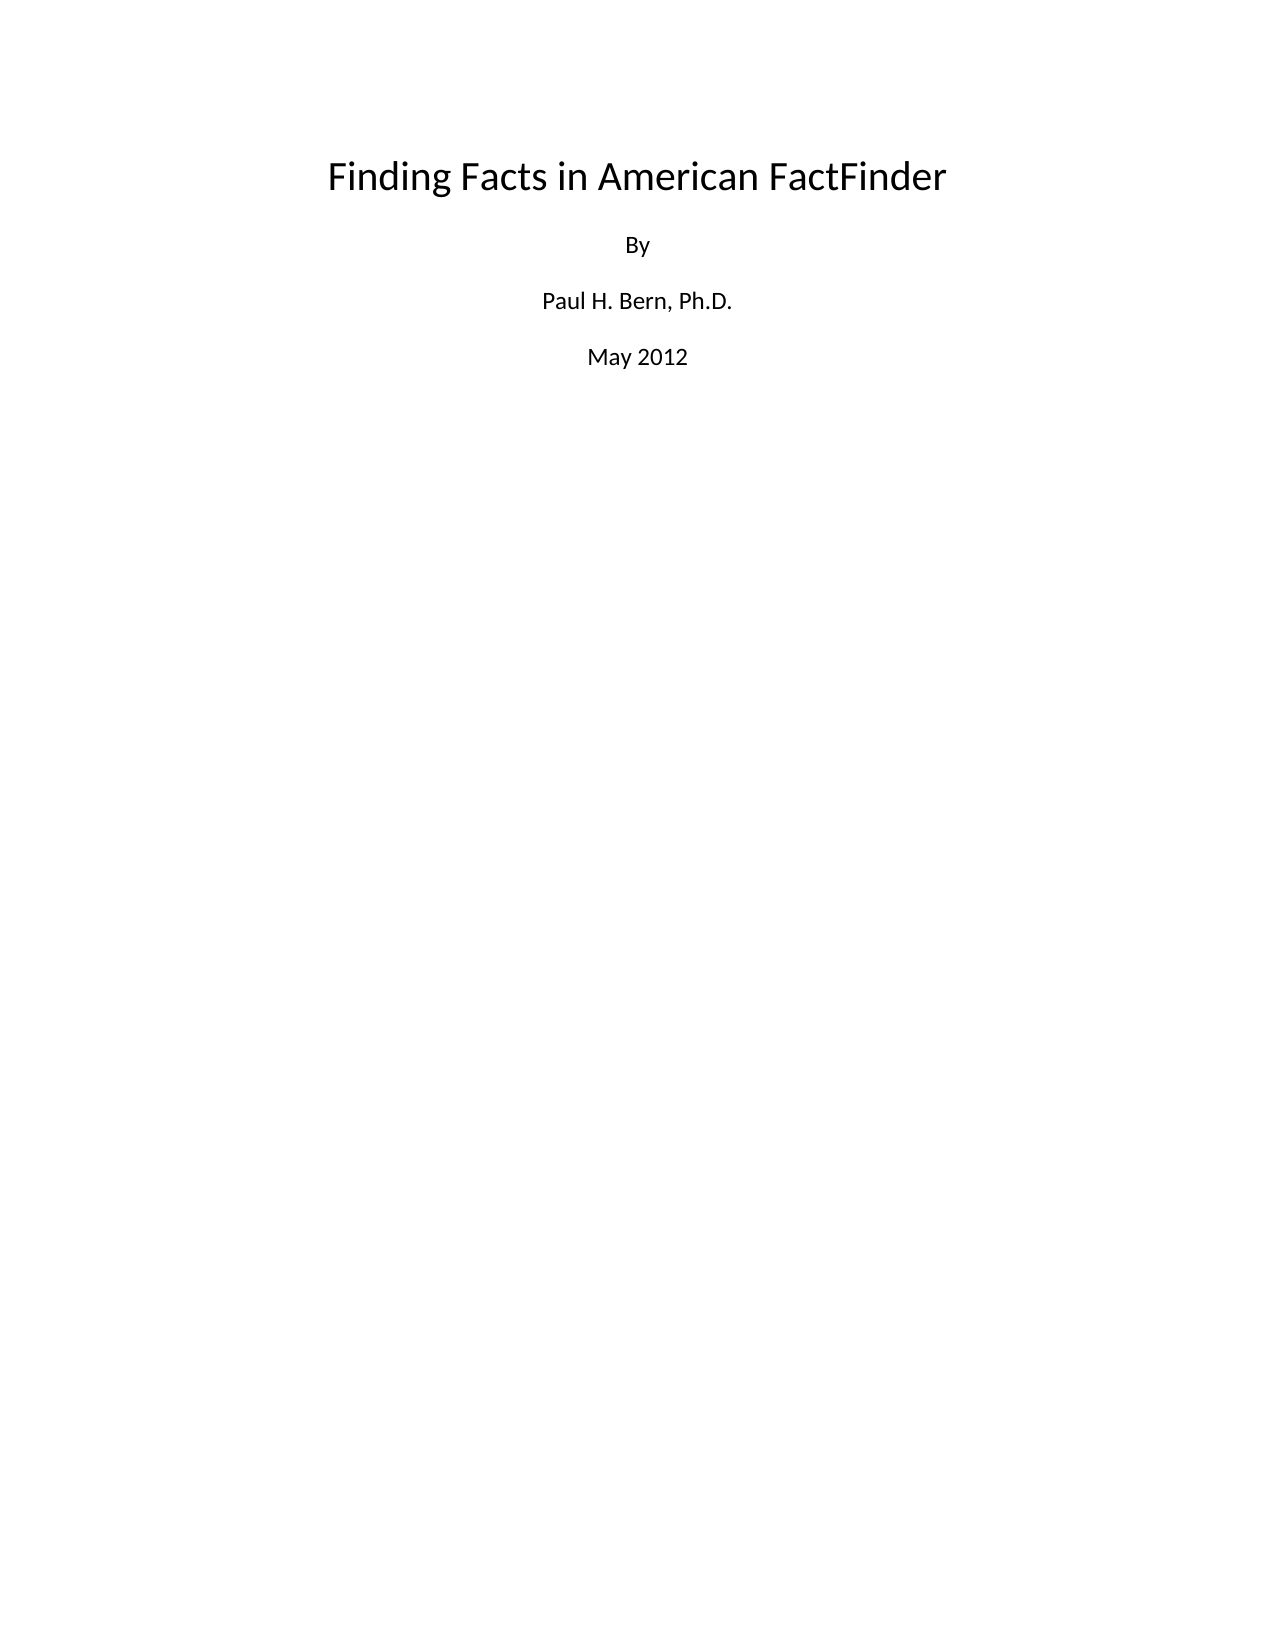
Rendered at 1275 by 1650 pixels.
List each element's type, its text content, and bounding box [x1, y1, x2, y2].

text May 2012 [150, 341, 1125, 371]
text By [150, 229, 1125, 260]
text Paul H. Bern, Ph.D. [150, 285, 1125, 316]
text Finding Facts in American FactFinder [150, 150, 1125, 201]
